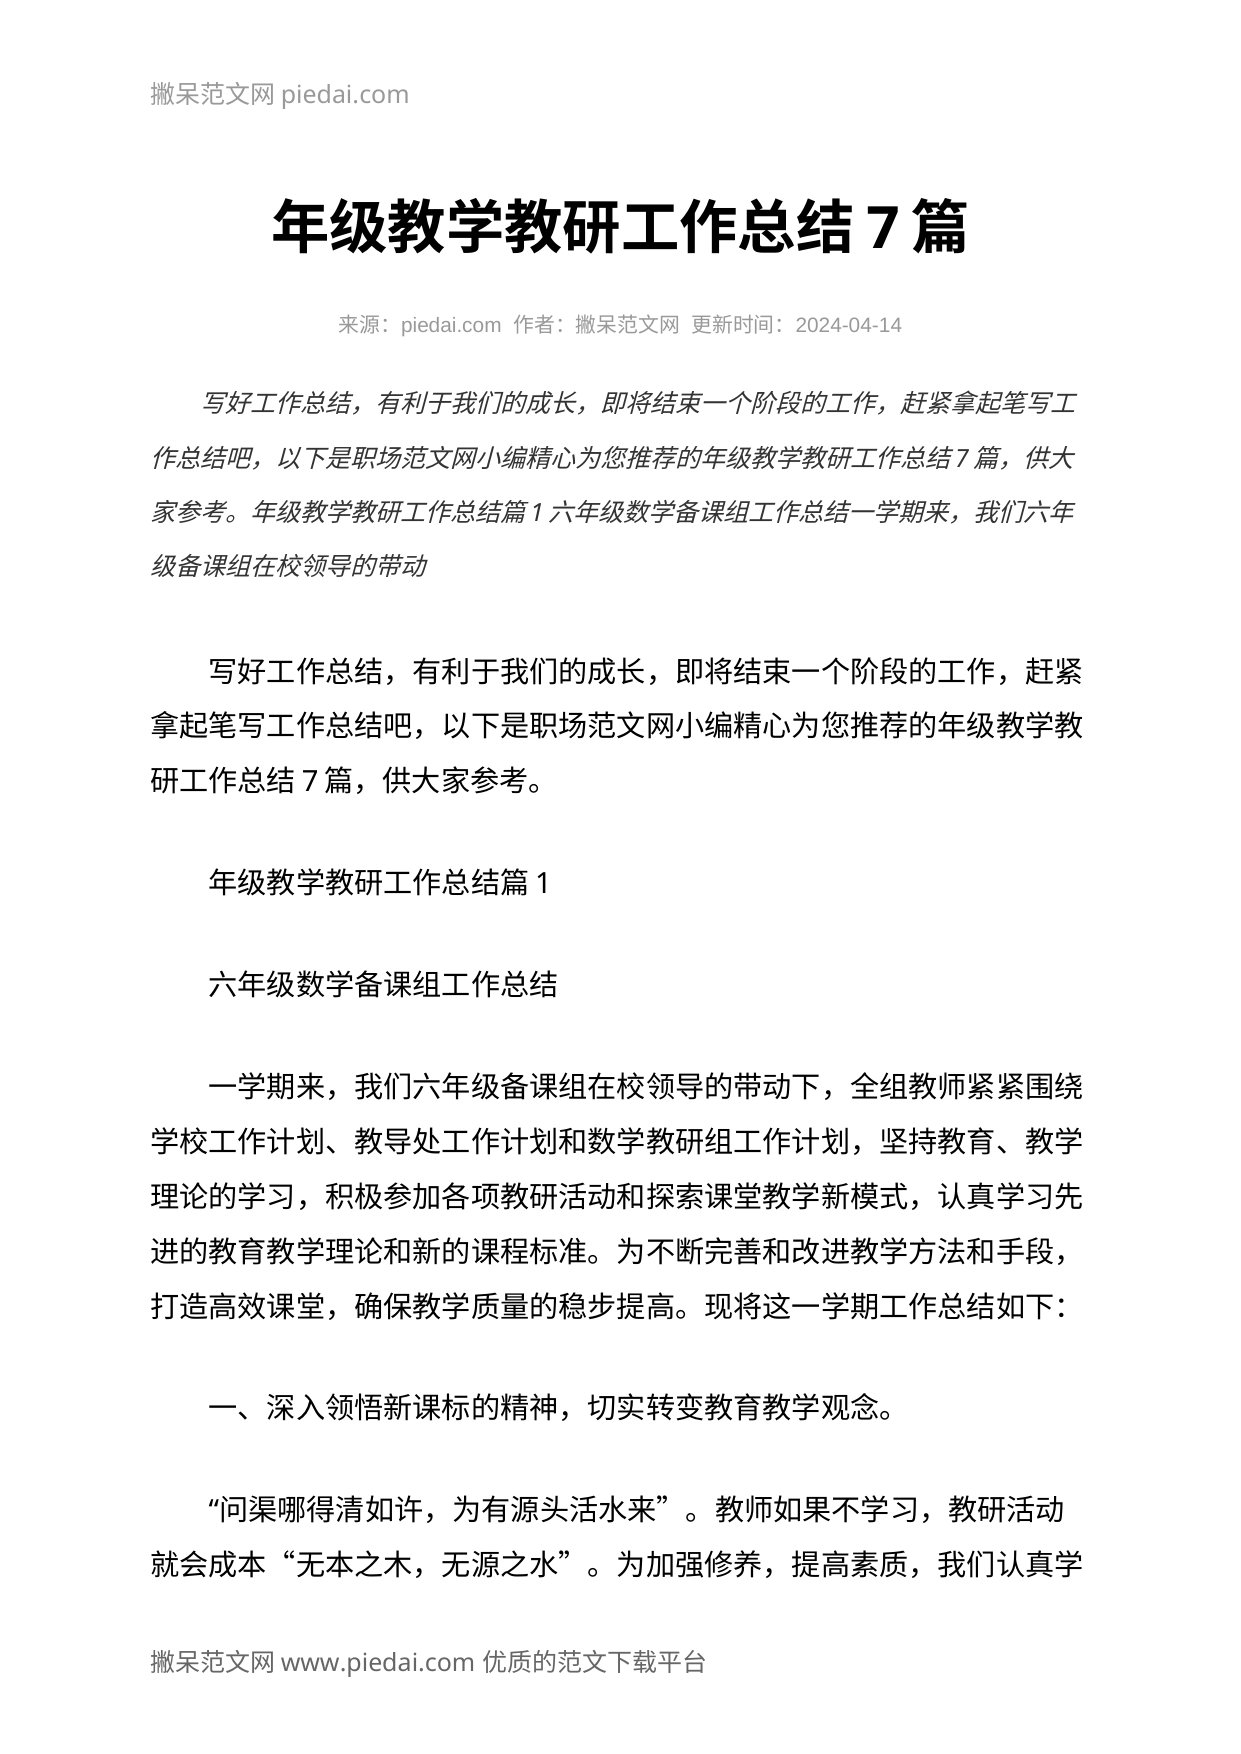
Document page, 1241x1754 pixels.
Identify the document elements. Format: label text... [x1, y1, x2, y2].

text 一、深入领悟新课标的精神，切实转变教育教学观念。 [150, 1385, 1090, 1427]
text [150, 1487, 1090, 1584]
text 写好工作总结，有利于我们的成长，即将结束一个阶段的工作，赶紧拿起笔写工作总结吧，以下是职场范文网小编精心为您推荐的年级教学教研工作总结7篇，供大家参考。年级教学教研工作总结篇1六年级数学备课组工作总结一学期来，我们六年级备课组在校领导的带动 [150, 384, 1090, 583]
subtitle 年级教学教研工作总结7篇 [150, 181, 1090, 266]
text 写好工作总结，有利于我们的成长，即将结束一个阶段的工作，赶紧拿起笔写工作总结吧，以下是职场范文网小编精心为您推荐的年级教学教研工作总结7篇，供大家参考。 [150, 648, 1090, 800]
text 年级教学教研工作总结篇1 [150, 860, 1090, 902]
text 六年级数学备课组工作总结 [150, 962, 1090, 1004]
text 来源：piedai.com 作者：撇呆范文网 更新时间：2024-04-14 [150, 313, 1090, 337]
text 一学期来，我们六年级备课组在校领导的带动下，全组教师紧紧围绕学校工作计划、教导处工作计划和数学教研组工作计划，坚持教育、教学理论的学习，积极参加各项教研活动和探索课堂教学新模式，认真学习先进的教育教学理论和新的课程标准。为不断完善和改进教学方法和手段，打造高效课堂，确保教学质量的稳步提高。现将这一学期工作总结如下： [150, 1064, 1090, 1326]
